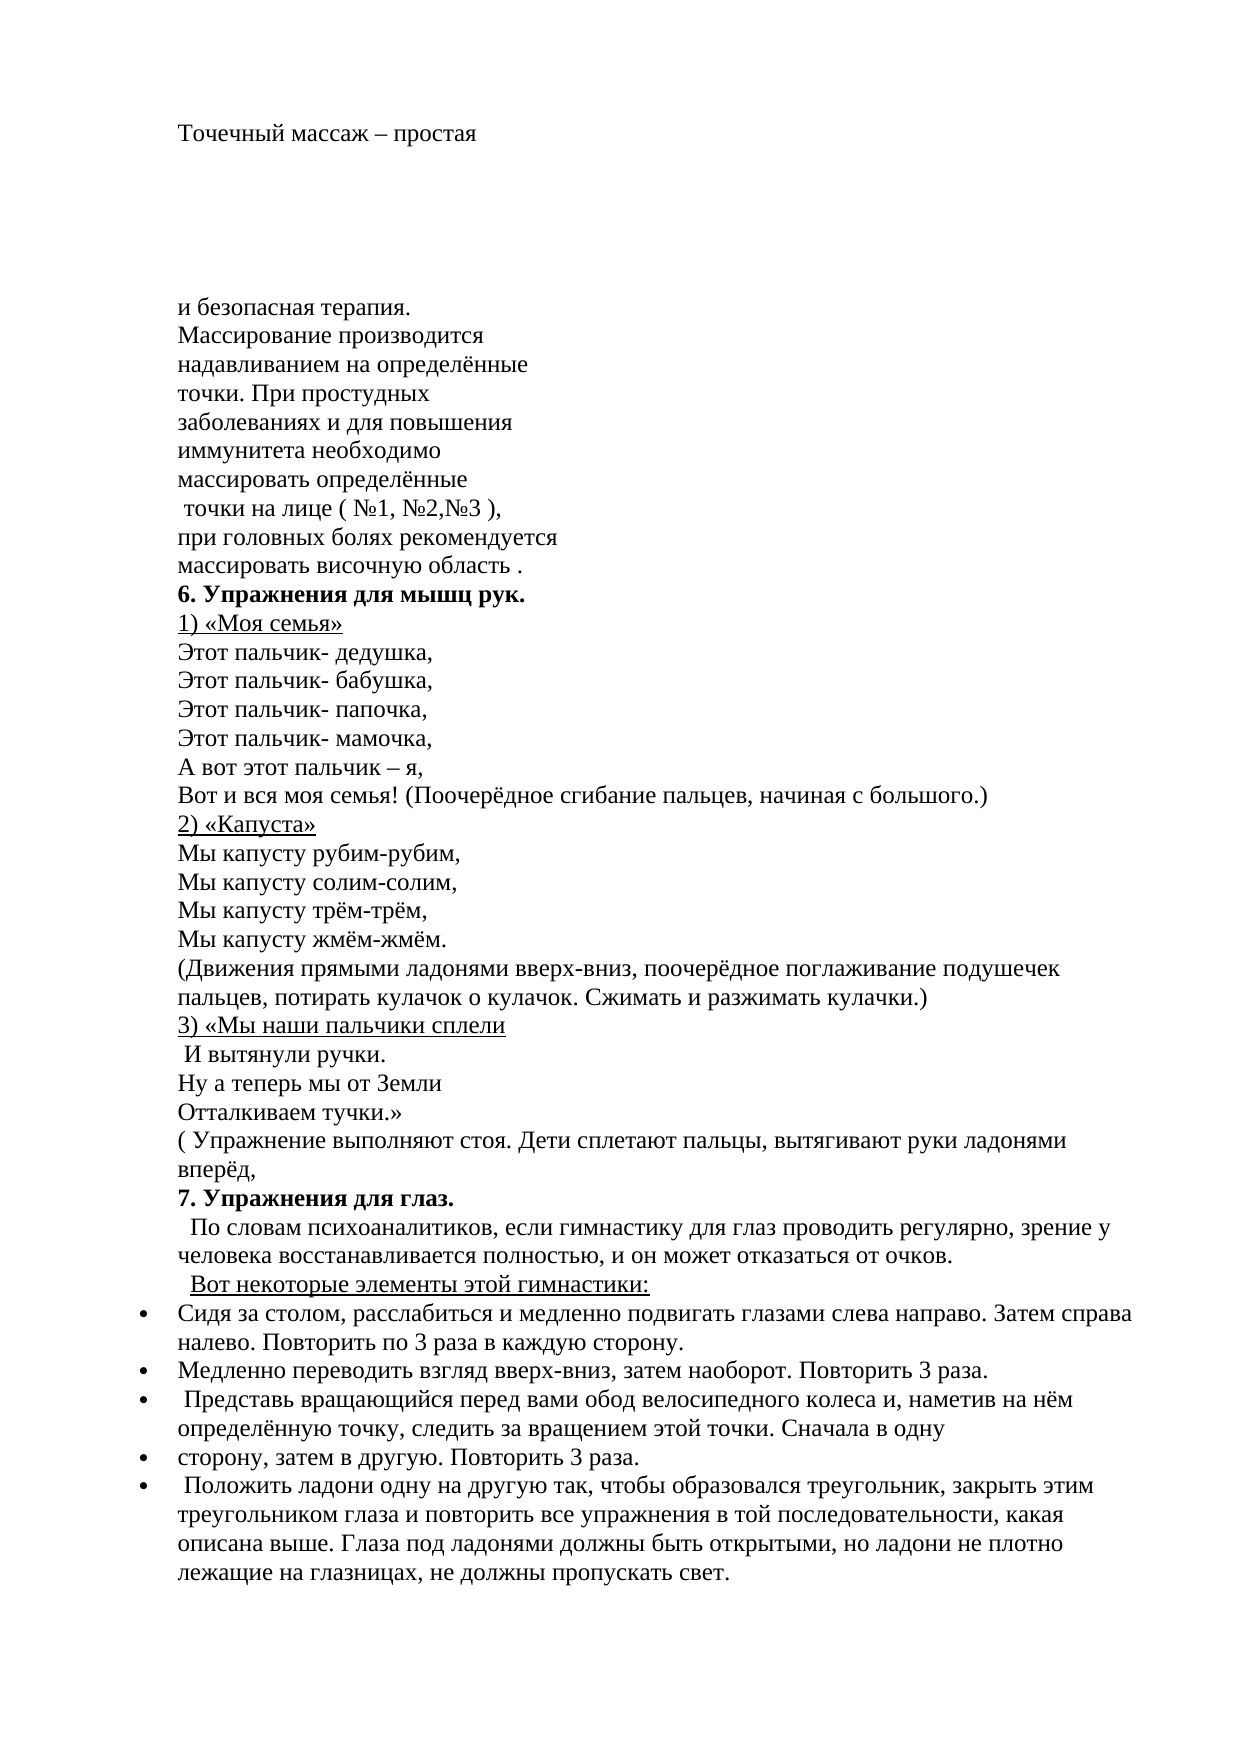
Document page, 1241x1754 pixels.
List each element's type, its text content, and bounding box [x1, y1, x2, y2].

text надавливанием на определённые [177, 349, 1152, 378]
text Мы капусту жмём-жмём. [177, 924, 1152, 953]
text ( Упражнение выполняют стоя. Дети сплетают пальцы, вытягивают руки ладонями вперёд, [177, 1126, 1152, 1183]
text и безопасная терапия. [177, 147, 1152, 321]
text Вот и вся моя семья! (Поочерёдное сгибание пальцев, начиная с большого.) [177, 781, 1152, 809]
text Мы капусту трём-трём, [177, 896, 1152, 924]
text 3) «Мы наши пальчики сплели [177, 1011, 1152, 1039]
text Этот пальчик- папочка, [177, 694, 1152, 723]
text массировать определённые [177, 464, 1152, 493]
text точки. При простудных [177, 378, 1152, 407]
list Положить ладони одну на другую так, чтобы образовался треугольник, закрыть этим треугольником глаза и повторить все упражнения в той последовательности, какая описана выше. Глаза под ладонями должны быть открытыми, но ладони не плотно лежащие на глазницах, не должны пропускать свет. [140, 1471, 1152, 1586]
text иммунитета необходимо [177, 436, 1152, 464]
text Массирование производится [177, 321, 1152, 349]
text при головных болях рекомендуется [177, 522, 1152, 551]
text Этот пальчик- мамочка, [177, 723, 1152, 752]
text 7. Упражнения для глаз. [177, 1183, 1152, 1212]
text 1) «Моя семья» [177, 608, 1152, 637]
text Мы капусту солим-солим, [177, 867, 1152, 896]
text точки на лице ( №1, №2,№3 ), [177, 493, 1152, 522]
text Этот пальчик- дедушка, [177, 637, 1152, 666]
text Отталкиваем тучки.» [177, 1097, 1152, 1126]
text массировать височную область . [177, 551, 1152, 579]
text Этот пальчик- бабушка, [177, 666, 1152, 694]
text Мы капусту рубим-рубим, [177, 838, 1152, 867]
list Сидя за столом, расслабиться и медленно подвигать глазами слева направо. Затем справа налево. Повторить по 3 раза в каждую сторону. [140, 1298, 1152, 1356]
list Представь вращающийся перед вами обод велосипедного колеса и, наметив на нём определённую точку, следить за вращением этой точки. Сначала в одну [140, 1384, 1152, 1442]
text Ну а теперь мы от Земли [177, 1068, 1152, 1097]
text (Движения прямыми ладонями вверх-вниз, поочерёдное поглаживание подушечек пальцев, потирать кулачок о кулачок. Сжимать и разжимать кулачки.) [177, 953, 1152, 1011]
text 6. Упражнения для мышц рук. [177, 579, 1152, 608]
text заболеваниях и для повышения [177, 407, 1152, 436]
text Точечный массаж – простая [177, 118, 1152, 147]
text 2) «Капуста» [177, 809, 1152, 838]
list сторону, затем в другую. Повторить 3 раза. [140, 1442, 1152, 1471]
text По словам психоаналитиков, если гимнастику для глаз проводить регулярно, зрение у человека восстанавливается полностью, и он может отказаться от очков. [177, 1212, 1152, 1269]
text Вот некоторые элементы этой гимнастики: [177, 1269, 1152, 1298]
list Медленно переводить взгляд вверх-вниз, затем наоборот. Повторить 3 раза. [140, 1356, 1152, 1384]
text А вот этот пальчик – я, [177, 752, 1152, 781]
text И вытянули ручки. [177, 1039, 1152, 1068]
